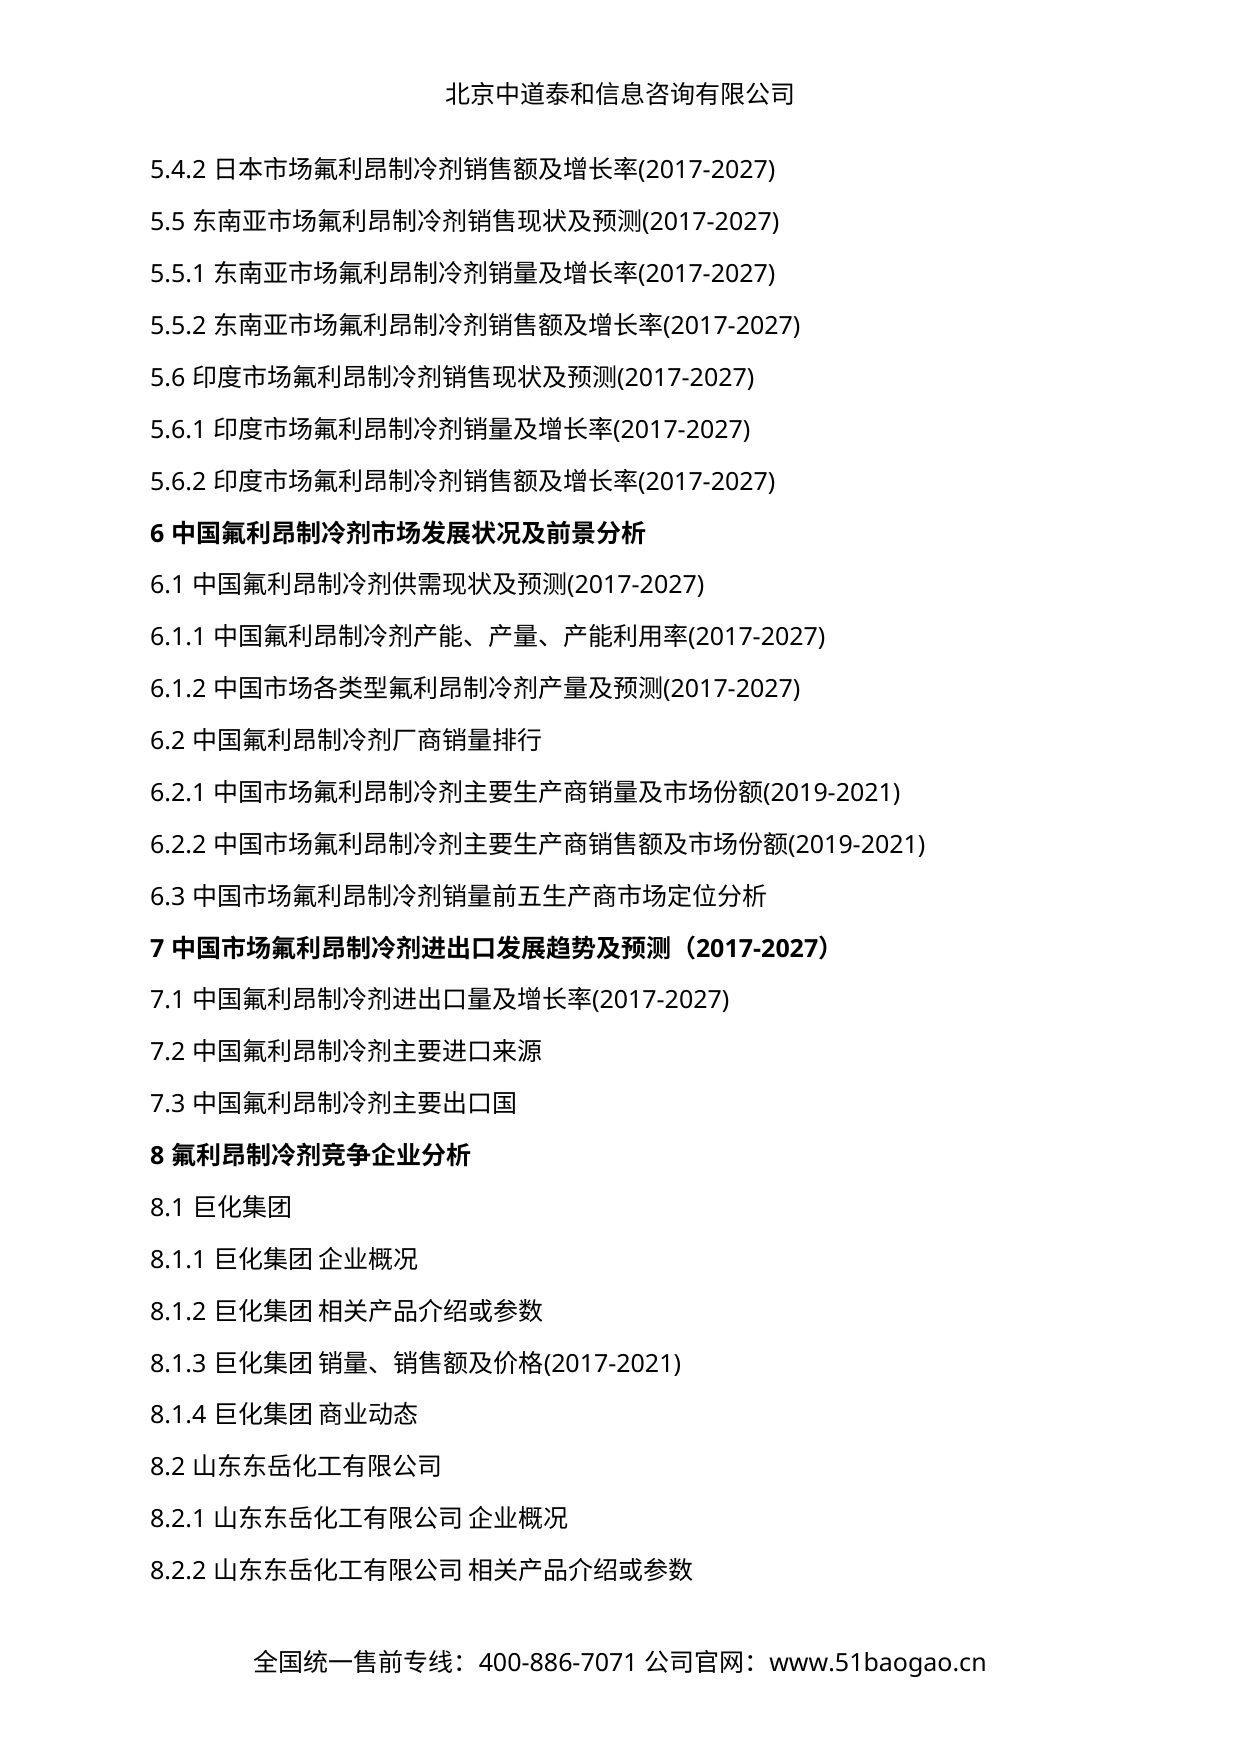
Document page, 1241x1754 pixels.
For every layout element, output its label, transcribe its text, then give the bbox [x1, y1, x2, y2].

text 6.2 中国氟利昂制冷剂厂商销量排行 [150, 721, 1090, 757]
text 7 中国市场氟利昂制冷剂进出口发展趋势及预测（2017-2027） [150, 928, 1090, 964]
text 7.3 中国氟利昂制冷剂主要出口国 [150, 1084, 1090, 1120]
text 6 中国氟利昂制冷剂市场发展状况及前景分析 [150, 513, 1090, 549]
text 7.2 中国氟利昂制冷剂主要进口来源 [150, 1032, 1090, 1068]
text 8.2.2 山东东岳化工有限公司 相关产品介绍或参数 [150, 1551, 1090, 1587]
text 5.6 印度市场氟利昂制冷剂销售现状及预测(2017-2027) [150, 357, 1090, 394]
text 7.1 中国氟利昂制冷剂进出口量及增长率(2017-2027) [150, 980, 1090, 1016]
text 5.5.1 东南亚市场氟利昂制冷剂销量及增长率(2017-2027) [150, 254, 1090, 290]
text 8 氟利昂制冷剂竞争企业分析 [150, 1136, 1090, 1172]
text 6.1.1 中国氟利昂制冷剂产能、产量、产能利用率(2017-2027) [150, 617, 1090, 653]
text 6.3 中国市场氟利昂制冷剂销量前五生产商市场定位分析 [150, 876, 1090, 912]
text 6.1 中国氟利昂制冷剂供需现状及预测(2017-2027) [150, 565, 1090, 601]
text 8.1 巨化集团 [150, 1187, 1090, 1224]
text 6.2.1 中国市场氟利昂制冷剂主要生产商销量及市场份额(2019-2021) [150, 772, 1090, 809]
text 5.5 东南亚市场氟利昂制冷剂销售现状及预测(2017-2027) [150, 202, 1090, 238]
text 6.2.2 中国市场氟利昂制冷剂主要生产商销售额及市场份额(2019-2021) [150, 824, 1090, 861]
text 8.1.1 巨化集团 企业概况 [150, 1239, 1090, 1276]
text 8.2 山东东岳化工有限公司 [150, 1447, 1090, 1483]
text 5.6.2 印度市场氟利昂制冷剂销售额及增长率(2017-2027) [150, 461, 1090, 497]
text 5.5.2 东南亚市场氟利昂制冷剂销售额及增长率(2017-2027) [150, 306, 1090, 342]
text 5.4.2 日本市场氟利昂制冷剂销售额及增长率(2017-2027) [150, 150, 1090, 186]
text 5.6.1 印度市场氟利昂制冷剂销量及增长率(2017-2027) [150, 409, 1090, 446]
text 8.1.2 巨化集团 相关产品介绍或参数 [150, 1291, 1090, 1327]
text 8.2.1 山东东岳化工有限公司 企业概况 [150, 1499, 1090, 1535]
text 6.1.2 中国市场各类型氟利昂制冷剂产量及预测(2017-2027) [150, 669, 1090, 705]
text 8.1.3 巨化集团 销量、销售额及价格(2017-2021) [150, 1343, 1090, 1379]
text 8.1.4 巨化集团 商业动态 [150, 1395, 1090, 1431]
